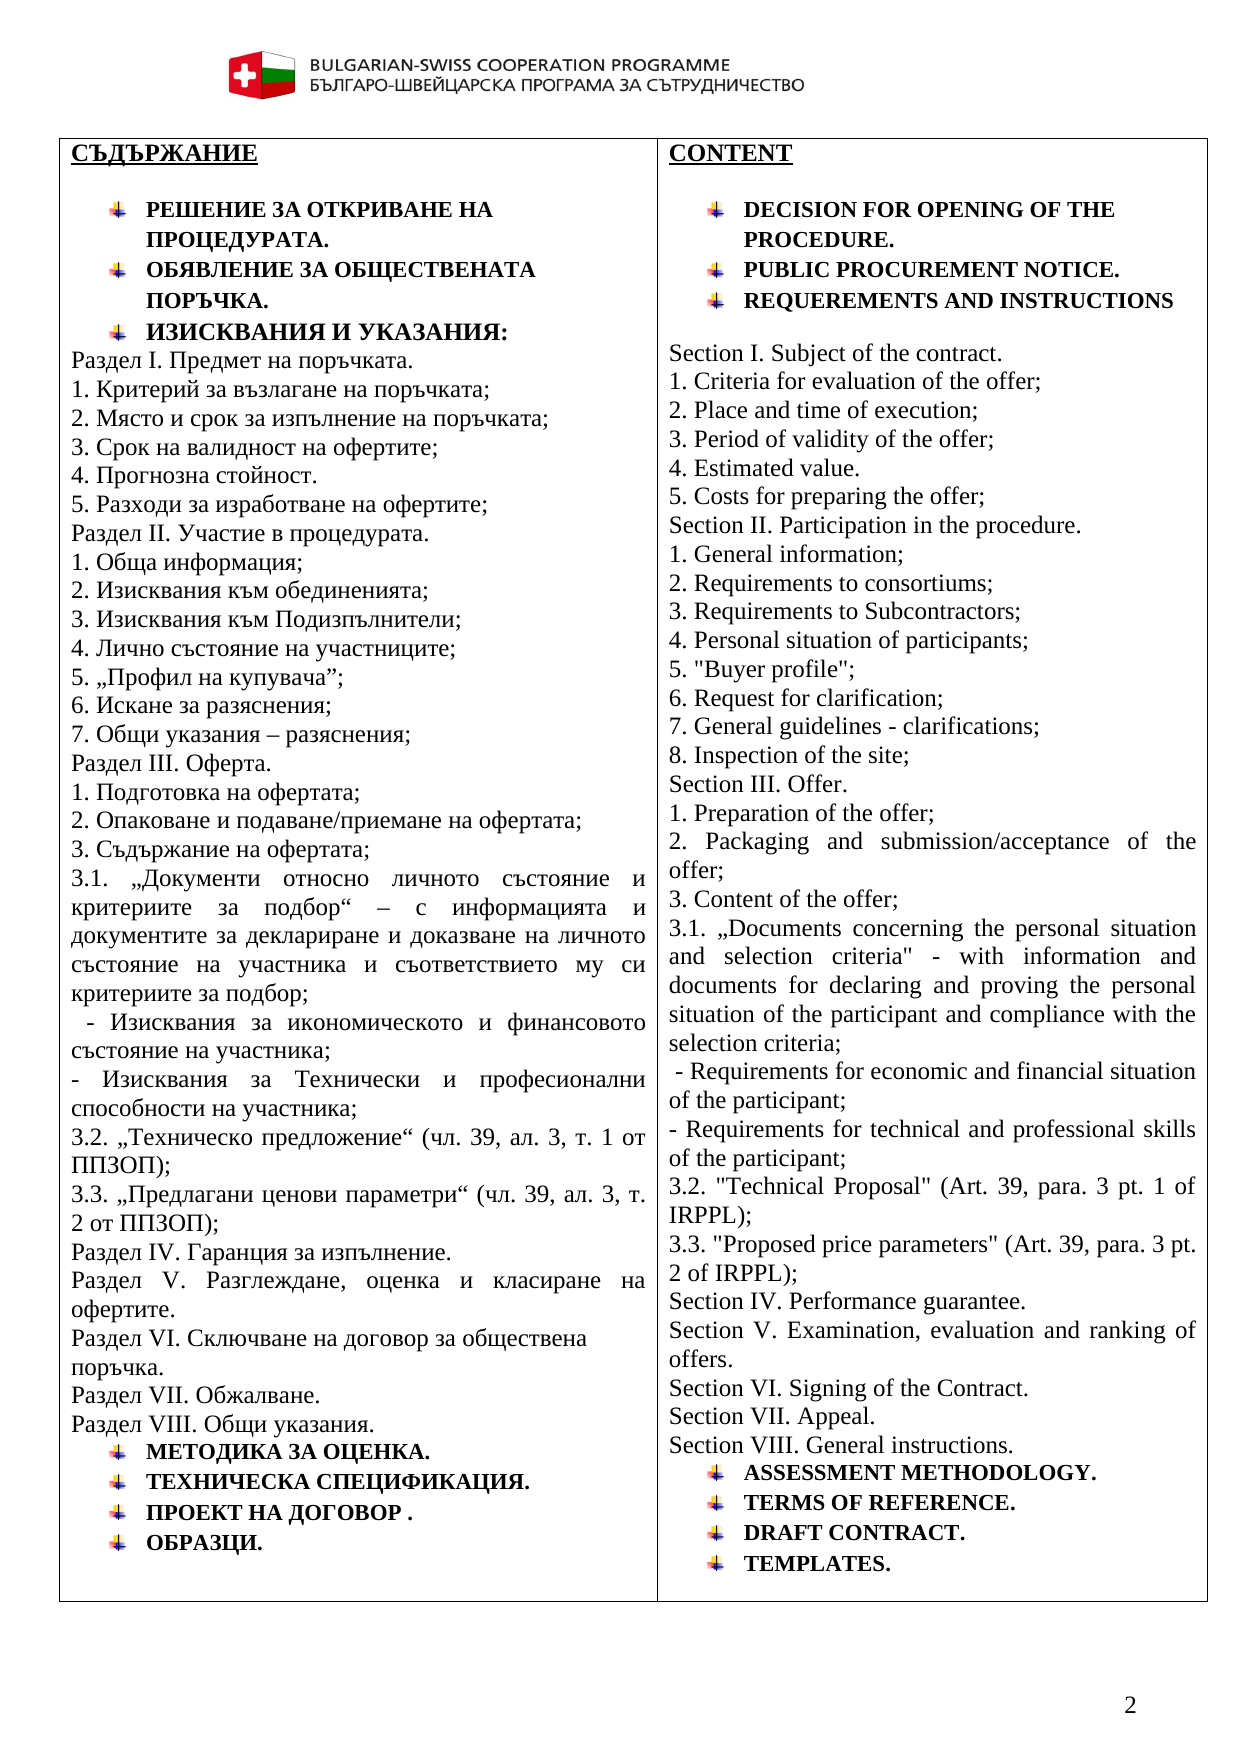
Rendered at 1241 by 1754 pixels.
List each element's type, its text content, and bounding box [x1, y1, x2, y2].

picture [109, 200, 126, 218]
table_header СЪДЪРЖАНИЕ РЕШЕНИЕ ЗА ОТКРИВАНЕ НА ПРОЦЕДУРАТА. ОБЯВЛЕНИЕ ЗА ОБЩЕСТВЕНАТА ПОРЪЧКА. ИЗИСКВАНИЯ И УКАЗАНИЯ: Раздел І. Предмет на поръчката. 1. Критерий за възлагане на поръчката; 2. Място и срок за изпълнение на поръчката; 3. Срок на валидност на офертите; 4. Прогнозна стойност. 5. Разходи за изработване на офертите; Раздел ІІ. Участие в процедурата. 1. Обща информация; 2. Изисквания към обединенията; 3. Изисквания към Подизпълнители; 4. Лично състояние на участниците; 5. „Профил на купувача”; 6. Искане за разяснения; 7. Общи указания – разяснения; Раздел ІII. Оферта. 1. Подготовка на офертата; 2. Опаковане и подаване/приемане на офертата; 3. Съдържание на офертата; 3.1. „Документи относно личното състояние и критериите за подбор“ – с информацията и документите за деклариране и доказване на личното състояние на участника и съответствието му си критериите за подбор; - Изисквания за икономическото и финансовото състояние на участника; - Изисквания за Технически и професионални способности на участника; 3.2. „Техническо предложение“ (чл. 39, ал. 3, т. 1 от ППЗОП); 3.3. „Предлагани ценови параметри“ (чл. 39, ал. 3, т. 2 от ППЗОП); Раздел IV. Гаранция за изпълнение. Раздел V. Разглеждане, оценка и класиране на офертите. Раздел VІ. Сключване на договор за обществена поръчка. Раздел VIІ. Обжалване. Раздел VIII. Общи указания. МЕТОДИКА ЗА ОЦЕНКА. ТЕХНИЧЕСКА СПЕЦИФИКАЦИЯ. ПРОЕКТ НА ДОГОВОР . ОБРАЗЦИ. [60, 139, 657, 1601]
table_header CONTENT DECISION FOR OPENING OF THE PROCEDURE. PUBLIC PROCUREMENT NOTICE. REQUEREMENTS AND INSTRUCTIONS Section I. Subject of the contract. 1. Criteria for evaluation of the offer; 2. Place and time of execution; 3. Period of validity of the offer; 4. Estimated value. 5. Costs for preparing the offer; Section II. Participation in the procedure. 1. General information; 2. Requirements to consortiums; 3. Requirements to Subcontractors; 4. Personal situation of participants; 5. "Buyer profile"; 6. Request for clarification; 7. General guidelines - clarifications; 8. Inspection of the site; Section III. Offer. 1. Preparation of the offer; 2. Packaging and submission/acceptance of the offer; 3. Content of the offer; 3.1. „Documents concerning the personal situation and selection criteria" - with information and documents for declaring and proving the personal situation of the participant and compliance with the selection criteria; - Requirements for economic and financial situation of the participant; - Requirements for technical and professional skills of the participant; 3.2. "Technical Proposal" (Art. 39, para. 3 pt. 1 of IRPPL); 3.3. "Proposed price parameters" (Art. 39, para. 3 pt. 2 of IRPPL); Section IV. Performance guarantee. Section V. Examination, evaluation and ranking of offers. Section VI. Signing of the Contract. Section VIІ. Appeal. Section VIII. General instructions. ASSESSMENT METHODOLOGY. TERMS OF REFERENCE. DRAFT CONTRACT. TEMPLATES. [658, 139, 1207, 1601]
picture [109, 323, 126, 341]
picture [707, 1463, 724, 1481]
picture [707, 1494, 724, 1511]
picture [109, 1473, 126, 1490]
picture [707, 291, 724, 309]
picture [192, 12, 865, 138]
picture [109, 1443, 126, 1460]
picture [109, 1503, 126, 1520]
picture [707, 261, 724, 278]
picture [707, 1524, 724, 1541]
picture [707, 1554, 724, 1571]
picture [109, 261, 126, 278]
picture [109, 1533, 126, 1551]
picture [707, 200, 724, 218]
